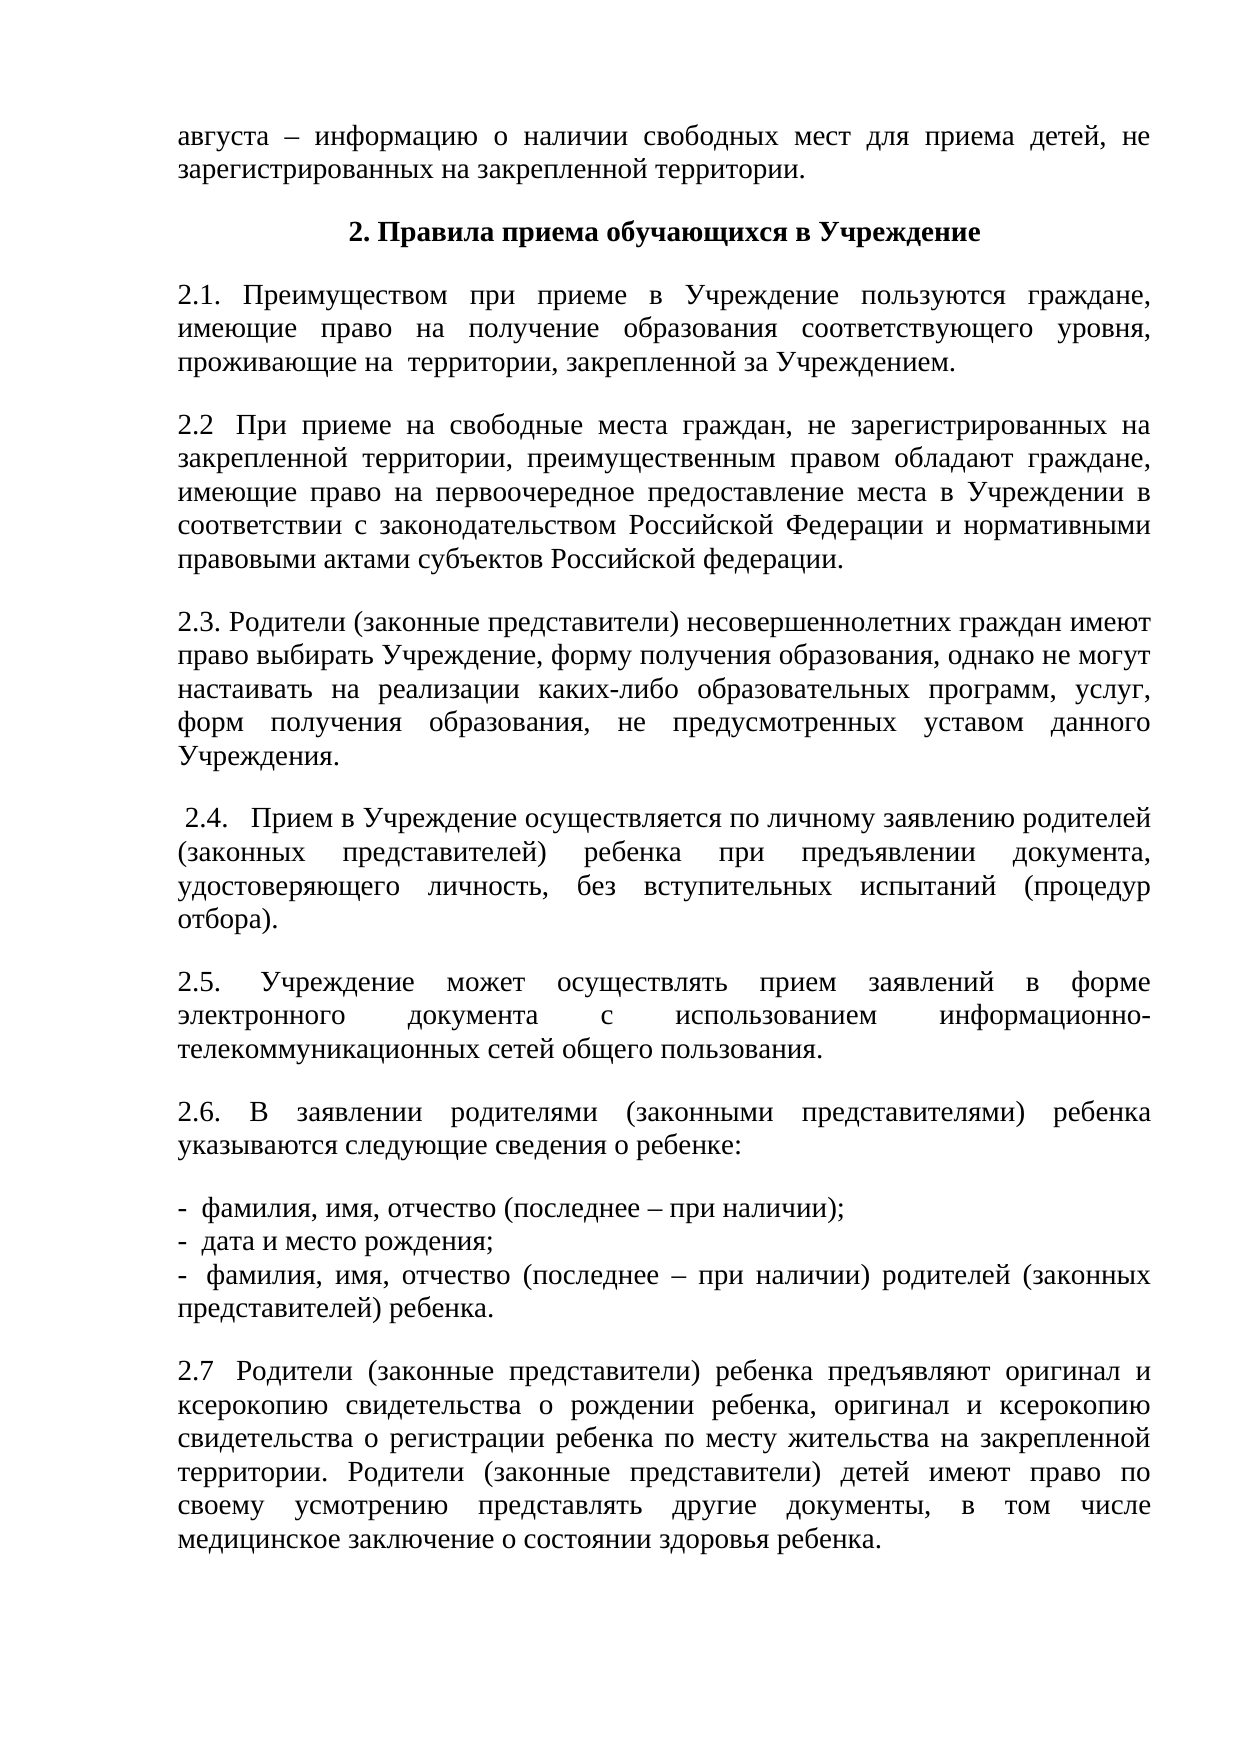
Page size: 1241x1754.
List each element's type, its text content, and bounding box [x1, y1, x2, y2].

text - фамилия, имя, отчество (последнее – при наличии); [177, 1190, 1152, 1223]
text - фамилия, имя, отчество (последнее – при наличии) родителей (законных представителей) ребенка. [177, 1257, 1152, 1324]
text 2.2 При приеме на свободные места граждан, не зарегистрированных на закрепленной территории, преимущественным правом обладают граждане, имеющие право на первоочередное предоставление места в Учреждении в соответствии с законодательством Российской Федерации и нормативными правовыми актами субъектов Российской федерации. [177, 407, 1152, 574]
text 2.1. Преимуществом при приеме в Учреждение пользуются граждане, имеющие право на получение образования соответствующего уровня, проживающие на территории, закрепленной за Учреждением. [177, 277, 1152, 378]
text 2.6. В заявлении родителями (законными представителями) ребенка указываются следующие сведения о ребенке: [177, 1094, 1152, 1161]
text 2. Правила приема обучающихся в Учреждение [177, 214, 1152, 248]
text - дата и место рождения; [177, 1223, 1152, 1257]
text 2.4. Прием в Учреждение осуществляется по личному заявлению родителей (законных представителей) ребенка при предъявлении документа, удостоверяющего личность, без вступительных испытаний (процедур отбора). [177, 801, 1152, 935]
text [177, 118, 1152, 185]
text 2.7 Родители (законные представители) ребенка предъявляют оригинал и ксерокопию свидетельства о рождении ребенка, оригинал и ксерокопию свидетельства о регистрации ребенка по месту жительства на закрепленной территории. Родители (законные представители) детей имеют право по своему усмотрению представлять другие документы, в том числе медицинское заключение о состоянии здоровья ребенка. [177, 1353, 1152, 1554]
text 2.3. Родители (законные представители) несовершеннолетних граждан имеют право выбирать Учреждение, форму получения образования, однако не могут настаивать на реализации каких-либо образовательных программ, услуг, форм получения образования, не предусмотренных уставом данного Учреждения. [177, 604, 1152, 771]
text 2.5. Учреждение может осуществлять прием заявлений в форме электронного документа с использованием информационно-телекоммуникационных сетей общего пользования. [177, 964, 1152, 1064]
